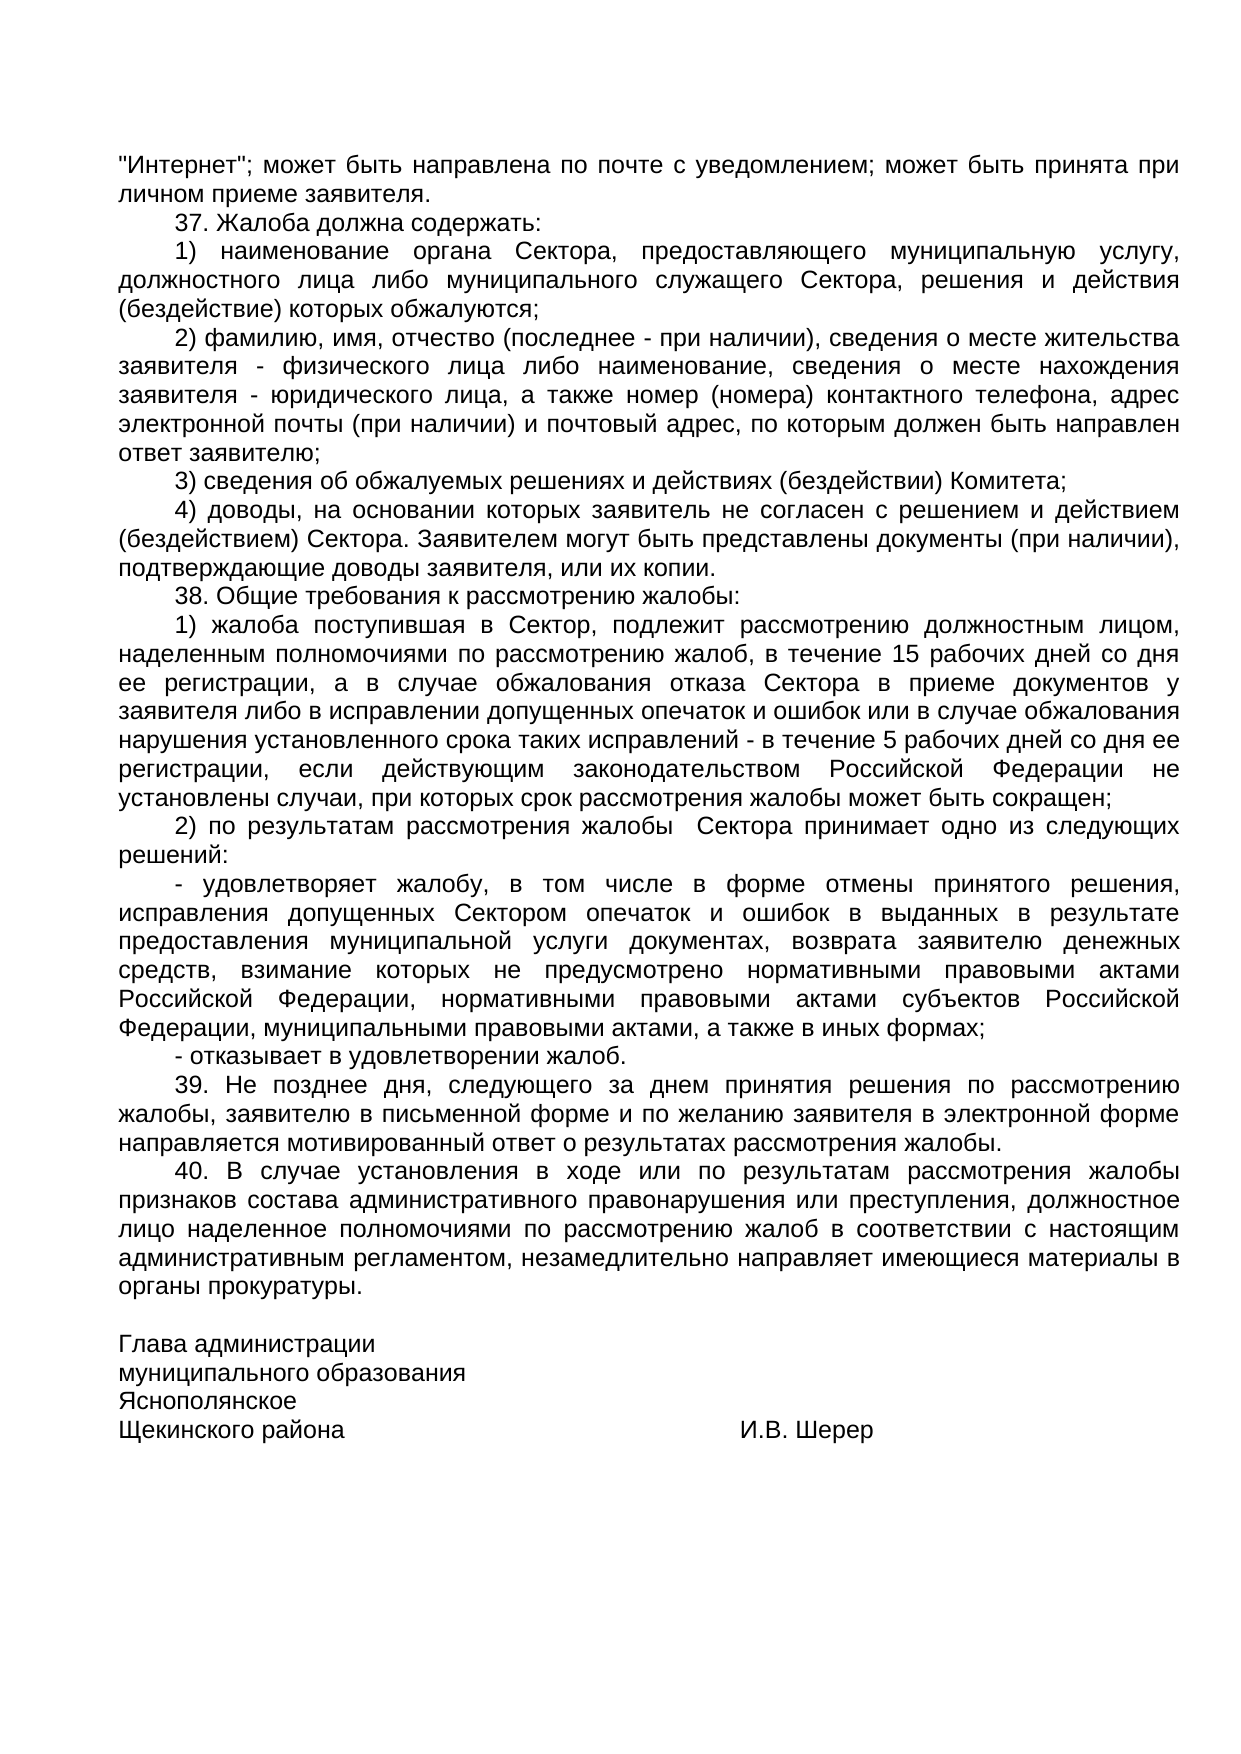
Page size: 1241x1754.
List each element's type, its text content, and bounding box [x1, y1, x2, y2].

text 39. Не позднее дня, следующего за днем принятия решения по рассмотрению жалобы, заявителю в письменной форме и по желанию заявителя в электронной форме направляется мотивированный ответ о результатах рассмотрения жалобы. [118, 1070, 1181, 1156]
text 4) доводы, на основании которых заявитель не согласен с решением и действием (бездействием) Сектора. Заявителем могут быть представлены документы (при наличии), подтверждающие доводы заявителя, или их копии. [118, 495, 1181, 581]
text 1) наименование органа Сектора, предоставляющего муниципальную услугу, должностного лица либо муниципального служащего Сектора, решения и действия (бездействие) которых обжалуются; [118, 236, 1181, 322]
text - удовлетворяет жалобу, в том числе в форме отмены принятого решения, исправления допущенных Сектором опечаток и ошибок в выданных в результате предоставления муниципальной услуги документах, возврата заявителю денежных средств, взимание которых не предусмотрено нормативными правовыми актами Российской Федерации, нормативными правовыми актами субъектов Российской Федерации, муниципальными правовыми актами, а также в иных формах; [118, 869, 1181, 1041]
text - отказывает в удовлетворении жалоб. [118, 1041, 1181, 1070]
text Щекинского района И.В. Шерер [118, 1415, 1181, 1444]
text Яснополянское [118, 1386, 1181, 1415]
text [118, 150, 1181, 207]
text 2) по результатам рассмотрения жалобы Сектора принимает одно из следующих решений: [118, 811, 1181, 869]
text 1) жалоба поступившая в Сектор, подлежит рассмотрению должностным лицом, наделенным полномочиями по рассмотрению жалоб, в течение 15 рабочих дней со дня ее регистрации, а в случае обжалования отказа Сектора в приеме документов у заявителя либо в исправлении допущенных опечаток и ошибок или в случае обжалования нарушения установленного срока таких исправлений - в течение 5 рабочих дней со дня ее регистрации, если действующим законодательством Российской Федерации не установлены случаи, при которых срок рассмотрения жалобы может быть сокращен; [118, 610, 1181, 811]
text 2) фамилию, имя, отчество (последнее - при наличии), сведения о месте жительства заявителя - физического лица либо наименование, сведения о месте нахождения заявителя - юридического лица, а также номер (номера) контактного телефона, адрес электронной почты (при наличии) и почтовый адрес, по которым должен быть направлен ответ заявителю; [118, 322, 1181, 466]
text Глава администрации [118, 1329, 1181, 1357]
text 40. В случае установления в ходе или по результатам рассмотрения жалобы признаков состава административного правонарушения или преступления, должностное лицо наделенное полномочиями по рассмотрению жалоб в соответствии с настоящим административным регламентом, незамедлительно направляет имеющиеся материалы в органы прокуратуры. [118, 1156, 1181, 1300]
text 38. Общие требования к рассмотрению жалобы: [118, 581, 1181, 610]
text 37. Жалоба должна содержать: [118, 207, 1181, 236]
text муниципального образования [118, 1357, 1181, 1386]
text 3) сведения об обжалуемых решениях и действиях (бездействии) Комитета; [118, 466, 1181, 495]
